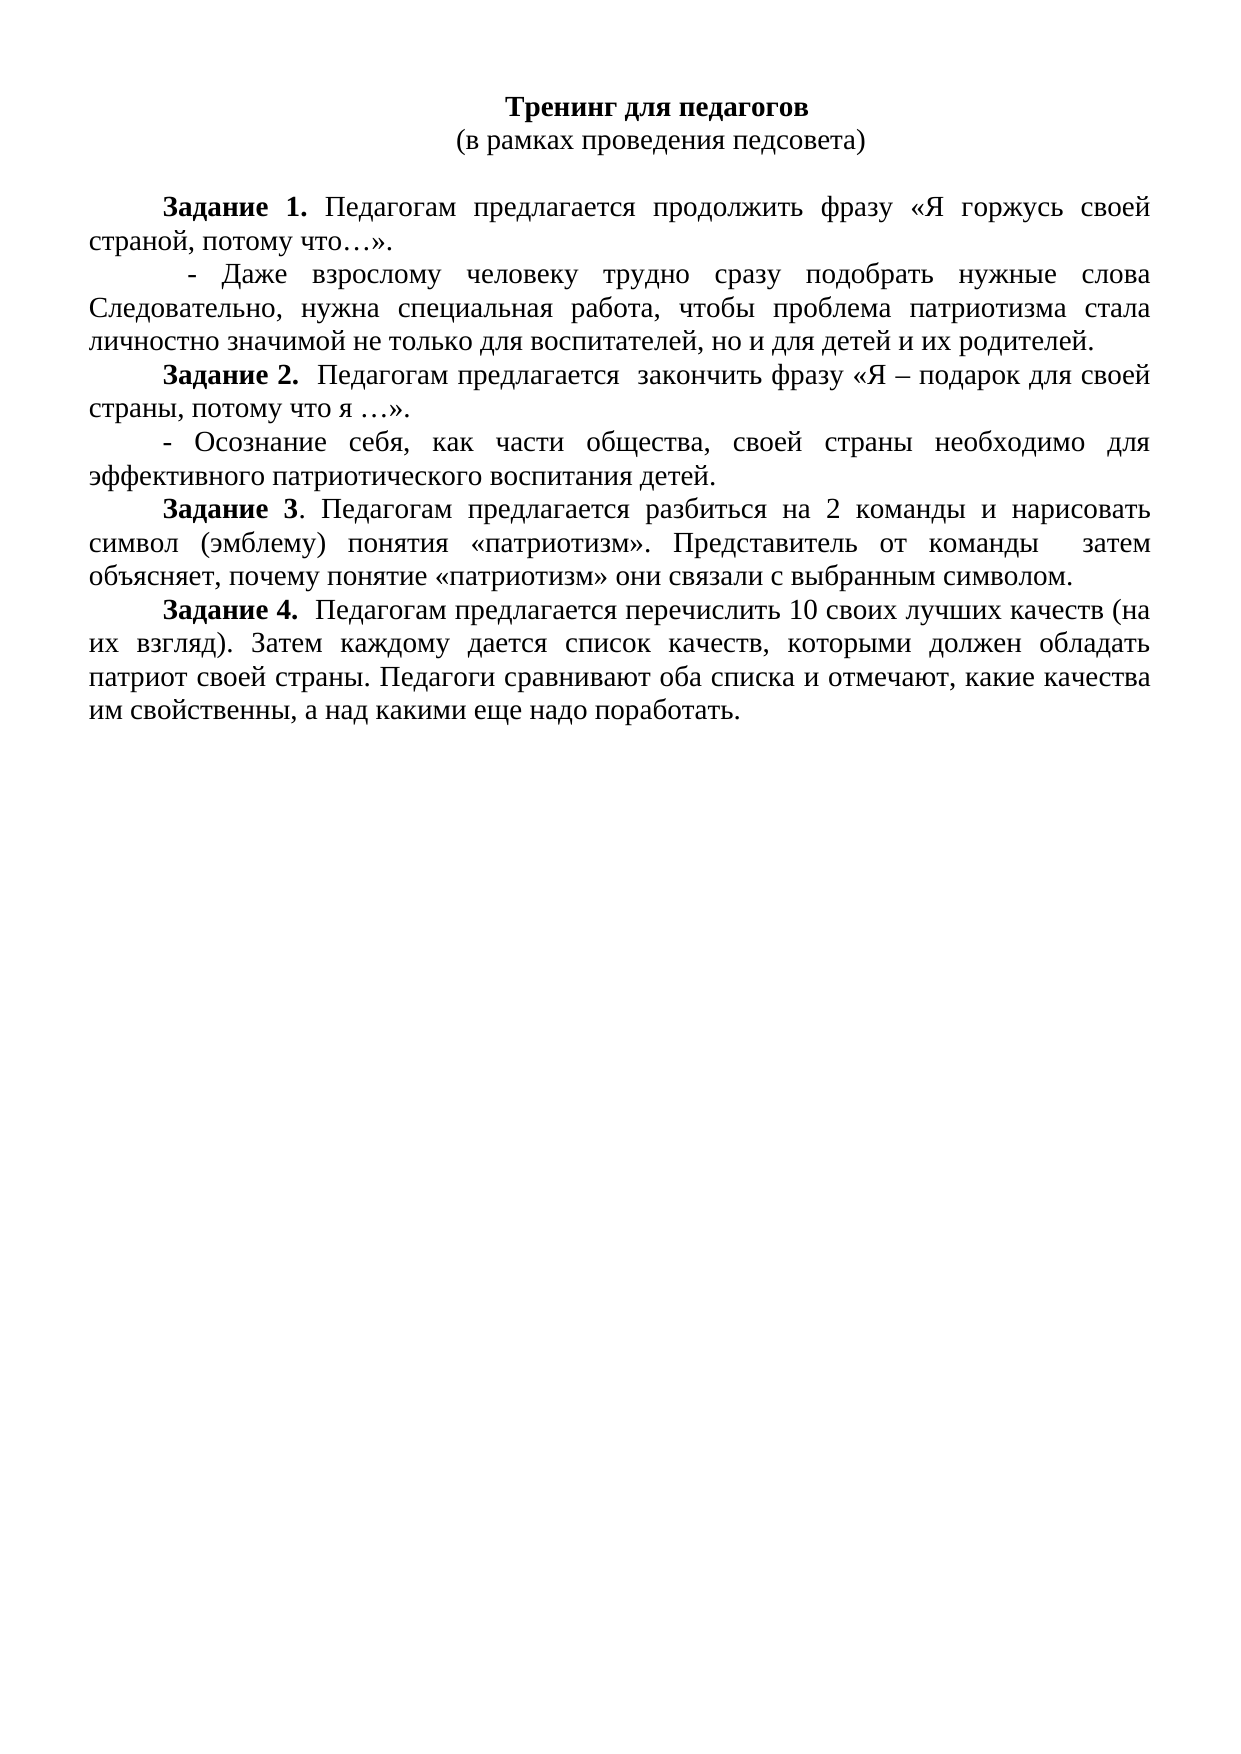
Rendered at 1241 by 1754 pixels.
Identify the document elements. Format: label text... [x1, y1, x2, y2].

text Задание 1. Педагогам предлагается продолжить фразу «Я горжусь своей страной, потому что…». [89, 189, 1152, 256]
text Тренинг для педагогов [89, 89, 1152, 122]
text (в рамках проведения педсовета) [89, 122, 1152, 156]
text Задание 2. Педагогам предлагается закончить фразу «Я – подарок для своей страны, потому что я …». [89, 357, 1152, 424]
text Задание 4. Педагогам предлагается перечислить 10 своих лучших качеств (на их взгляд). Затем каждому дается список качеств, которыми должен обладать патриот своей страны. Педагоги сравнивают оба списка и отмечают, какие качества им свойственны, а над какими еще надо поработать. [89, 592, 1152, 726]
text - Осознание себя, как части общества, своей страны необходимо для эффективного патриотического воспитания детей. [89, 424, 1152, 491]
text - Даже взрослому человеку трудно сразу подобрать нужные слова Следовательно, нужна специальная работа, чтобы проблема патриотизма стала личностно значимой не только для воспитателей, но и для детей и их родителей. [89, 256, 1152, 357]
text Задание 3. Педагогам предлагается разбиться на 2 команды и нарисовать символ (эмблему) понятия «патриотизм». Представитель от команды затем объясняет, почему понятие «патриотизм» они связали с выбранным символом. [89, 491, 1152, 592]
